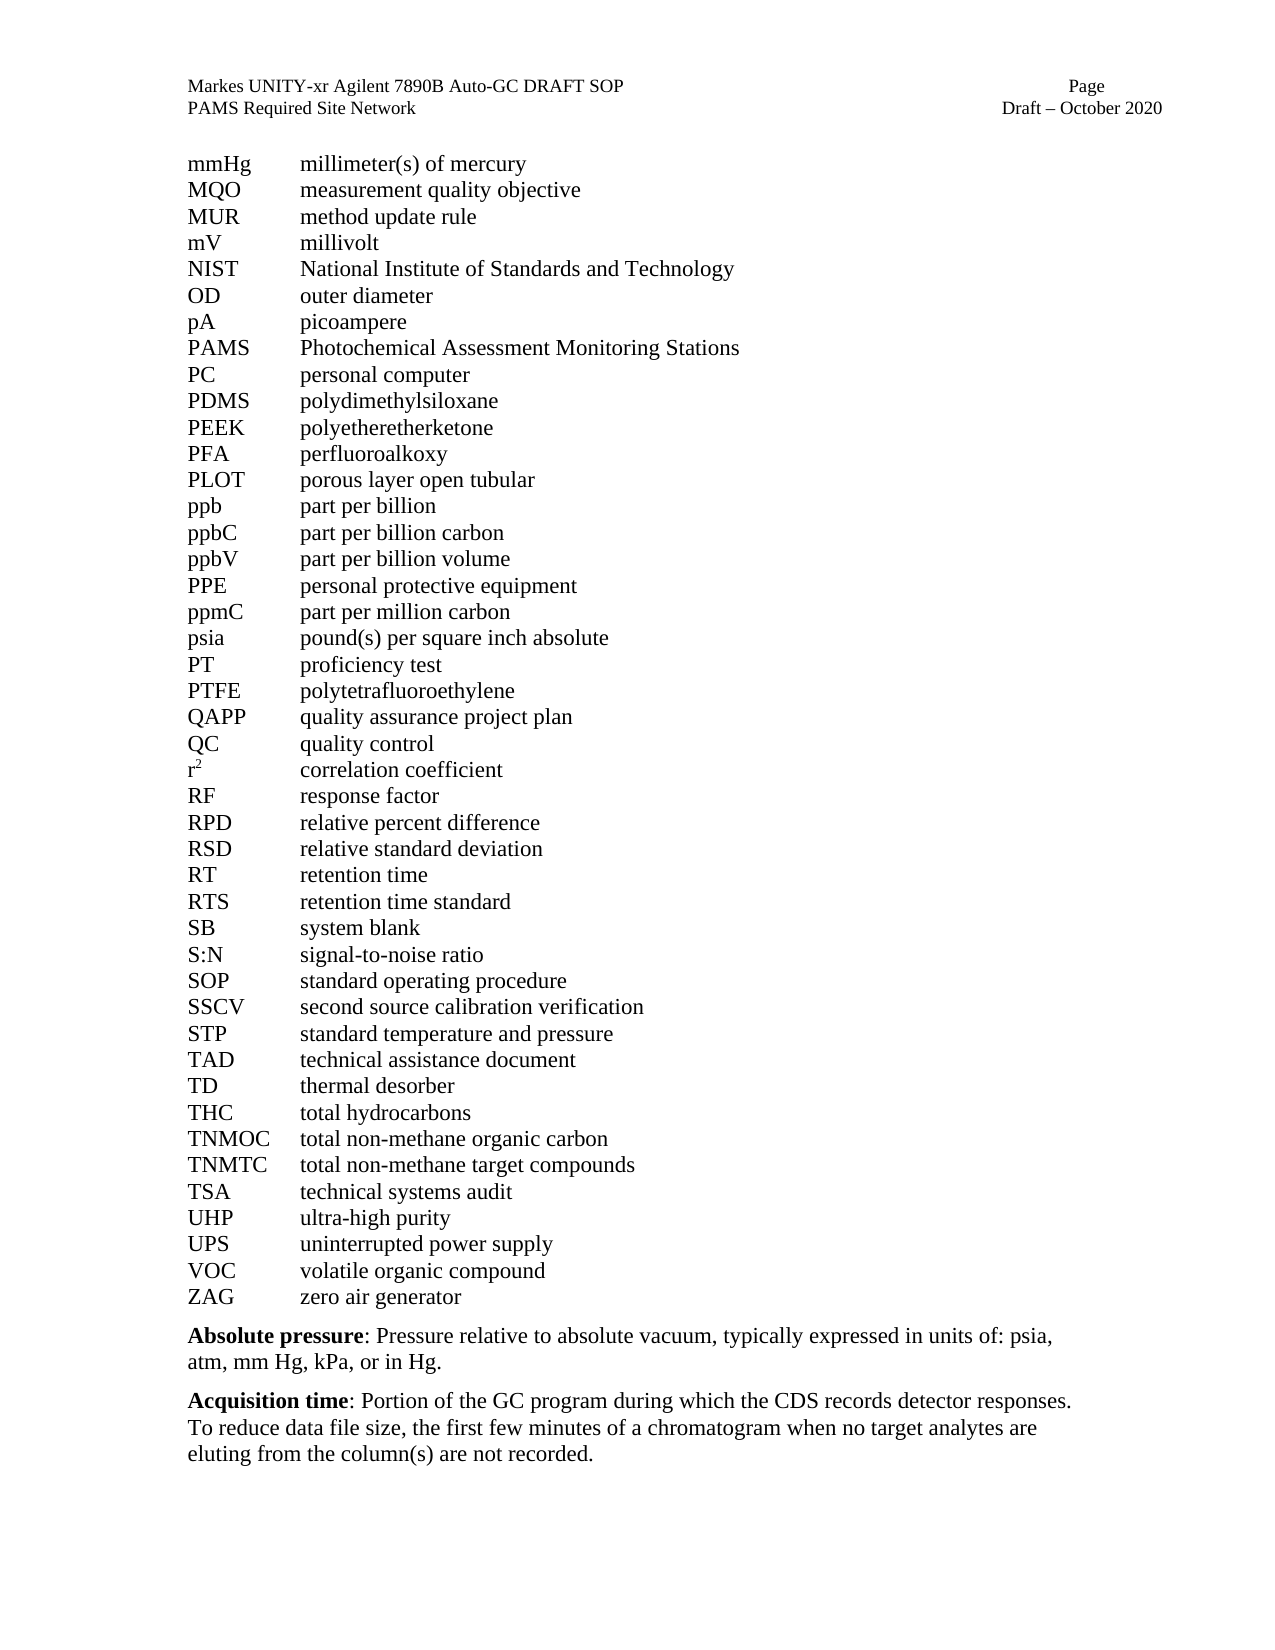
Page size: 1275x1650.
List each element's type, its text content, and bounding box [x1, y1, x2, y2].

text TD thermal desorber [187, 1072, 1087, 1099]
text PFA perfluoroalkoxy [187, 440, 1087, 466]
text PLOT porous layer open tubular [187, 466, 1087, 493]
text THC total hydrocarbons [187, 1099, 1087, 1125]
text QC quality control [187, 730, 1087, 756]
text PAMS Photochemical Assessment Monitoring Stations [187, 334, 1087, 361]
text PEEK polyetheretherketone [187, 413, 1087, 440]
text ZAG zero air generator [187, 1283, 1087, 1309]
text PT proficiency test [187, 651, 1087, 677]
text PTFE polytetrafluoroethylene [187, 677, 1087, 703]
text QAPP quality assurance project plan [187, 703, 1087, 730]
text MUR method update rule [187, 203, 1087, 229]
text STP standard temperature and pressure [187, 1020, 1087, 1046]
text S:N signal-to-noise ratio [187, 941, 1087, 967]
text ppbC part per billion carbon [187, 519, 1087, 545]
text TAD technical assistance document [187, 1046, 1087, 1072]
text mmHg millimeter(s) of mercury [187, 150, 1087, 176]
text VOC volatile organic compound [187, 1257, 1087, 1283]
text mV millivolt [187, 229, 1087, 255]
text ppb part per billion [187, 493, 1087, 519]
text ppbV part per billion volume [187, 545, 1087, 572]
text RSD relative standard deviation [187, 835, 1087, 862]
text PC personal computer [187, 361, 1087, 387]
text ppmC part per million carbon [187, 598, 1087, 624]
text psia pound(s) per square inch absolute [187, 624, 1087, 651]
text r2 correlation coefficient [187, 756, 1087, 782]
text SB system blank [187, 914, 1087, 941]
text MQO measurement quality objective [187, 176, 1087, 203]
text SSCV second source calibration verification [187, 993, 1087, 1020]
text SOP standard operating procedure [187, 967, 1087, 993]
text PDMS polydimethylsiloxane [187, 387, 1087, 413]
text NIST National Institute of Standards and Technology [187, 255, 1087, 282]
text OD outer diameter [187, 282, 1087, 308]
text RTS retention time standard [187, 888, 1087, 914]
text TNMTC total non-methane target compounds [187, 1151, 1087, 1178]
text UHP ultra-high purity [187, 1204, 1087, 1231]
text TNMOC total non-methane organic carbon [187, 1125, 1087, 1151]
text RF response factor [187, 782, 1087, 809]
text UPS uninterrupted power supply [187, 1231, 1087, 1257]
text TSA technical systems audit [187, 1178, 1087, 1204]
text Absolute pressure: Pressure relative to absolute vacuum, typically expressed in units of: psia, atm, mm Hg, kPa, or in Hg. [187, 1322, 1087, 1375]
text RPD relative percent difference [187, 809, 1087, 835]
text pA picoampere [187, 308, 1087, 334]
text PPE personal protective equipment [187, 572, 1087, 598]
text RT retention time [187, 862, 1087, 888]
text Acquisition time: Portion of the GC program during which the CDS records detector responses. To reduce data file size, the first few minutes of a chromatogram when no target analytes are eluting from the column(s) are not recorded. [187, 1387, 1087, 1466]
